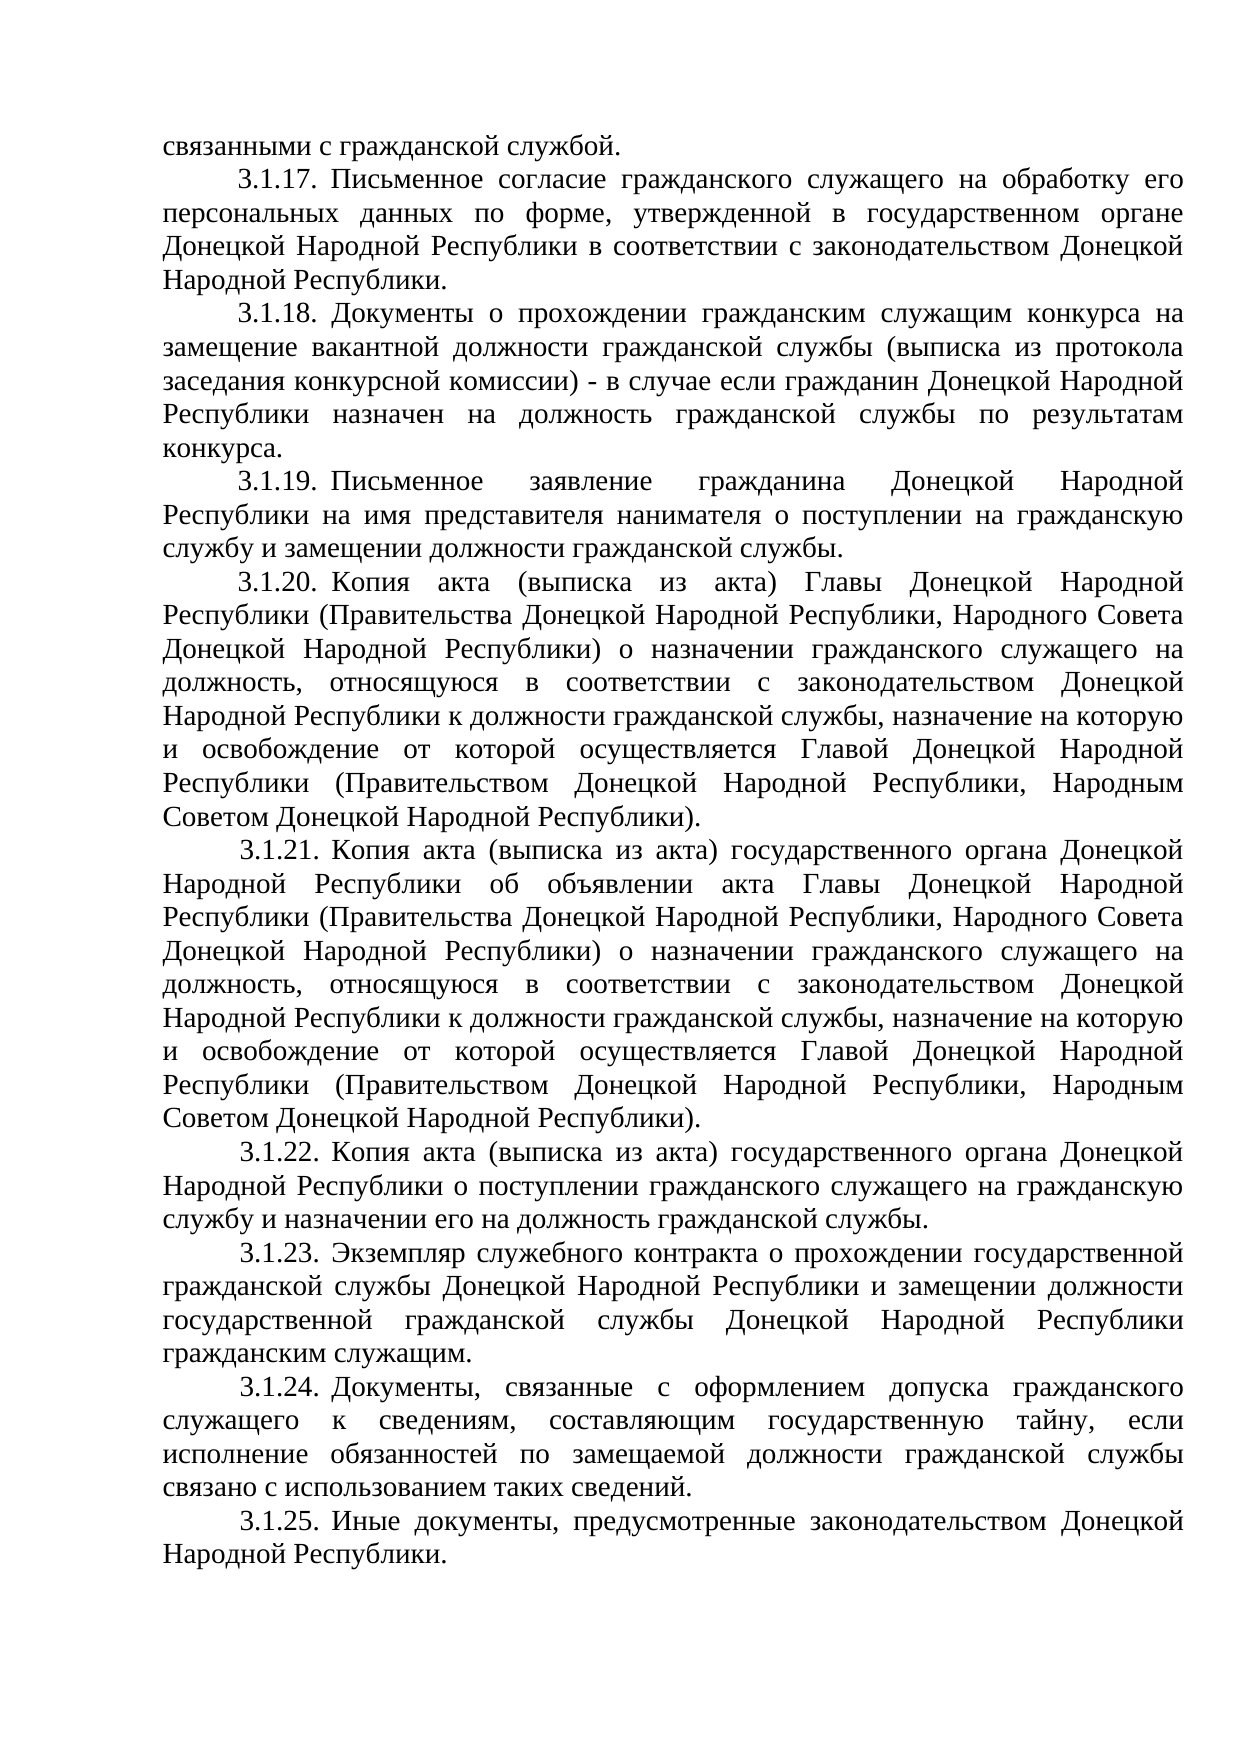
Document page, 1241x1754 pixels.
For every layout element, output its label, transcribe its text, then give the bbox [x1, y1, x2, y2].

list Экземпляр служебного контракта о прохождении государственной гражданской службы Донецкой Народной Республики и замещении должности государственной гражданской службы Донецкой Народной Республики гражданским служащим. [162, 1235, 1184, 1369]
list Документы о прохождении гражданским служащим конкурса на замещение вакантной должности гражданской службы (выписка из протокола заседания конкурсной комиссии) - в случае если гражданин Донецкой Народной Республики назначен на должность гражданской службы по результатам конкурса. [162, 296, 1184, 463]
list Документы, связанные с оформлением допуска гражданского служащего к сведениям, составляющим государственную тайну, если исполнение обязанностей по замещаемой должности гражданской службы связано с использованием таких сведений. [162, 1369, 1184, 1503]
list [162, 128, 1184, 161]
list Копия акта (выписка из акта) государственного органа Донецкой Народной Республики о поступлении гражданского служащего на гражданскую службу и назначении его на должность гражданской службы. [162, 1134, 1184, 1235]
list Письменное заявление гражданина Донецкой Народной Республики на имя представителя нанимателя о поступлении на гражданскую службу и замещении должности гражданской службы. [162, 463, 1184, 564]
list Письменное согласие гражданского служащего на обработку его персональных данных по форме, утвержденной в государственном органе Донецкой Народной Республики в соответствии с законодательством Донецкой Народной Республики. [162, 161, 1184, 296]
list Иные документы, предусмотренные законодательством Донецкой Народной Республики. [162, 1503, 1184, 1570]
list Копия акта (выписка из акта) Главы Донецкой Народной Республики (Правительства Донецкой Народной Республики, Народного Совета Донецкой Народной Республики) о назначении гражданского служащего на должность, относящуюся в соответствии с законодательством Донецкой Народной Республики к должности гражданской службы, назначение на которую и освобождение от которой осуществляется Главой Донецкой Народной Республики (Правительством Донецкой Народной Республики, Народным Советом Донецкой Народной Республики). [162, 564, 1184, 832]
list Копия акта (выписка из акта) государственного органа Донецкой Народной Республики об объявлении акта Главы Донецкой Народной Республики (Правительства Донецкой Народной Республики, Народного Совета Донецкой Народной Республики) о назначении гражданского служащего на должность, относящуюся в соответствии с законодательством Донецкой Народной Республики к должности гражданской службы, назначение на которую и освобождение от которой осуществляется Главой Донецкой Народной Республики (Правительством Донецкой Народной Республики, Народным Советом Донецкой Народной Республики). [162, 832, 1184, 1134]
